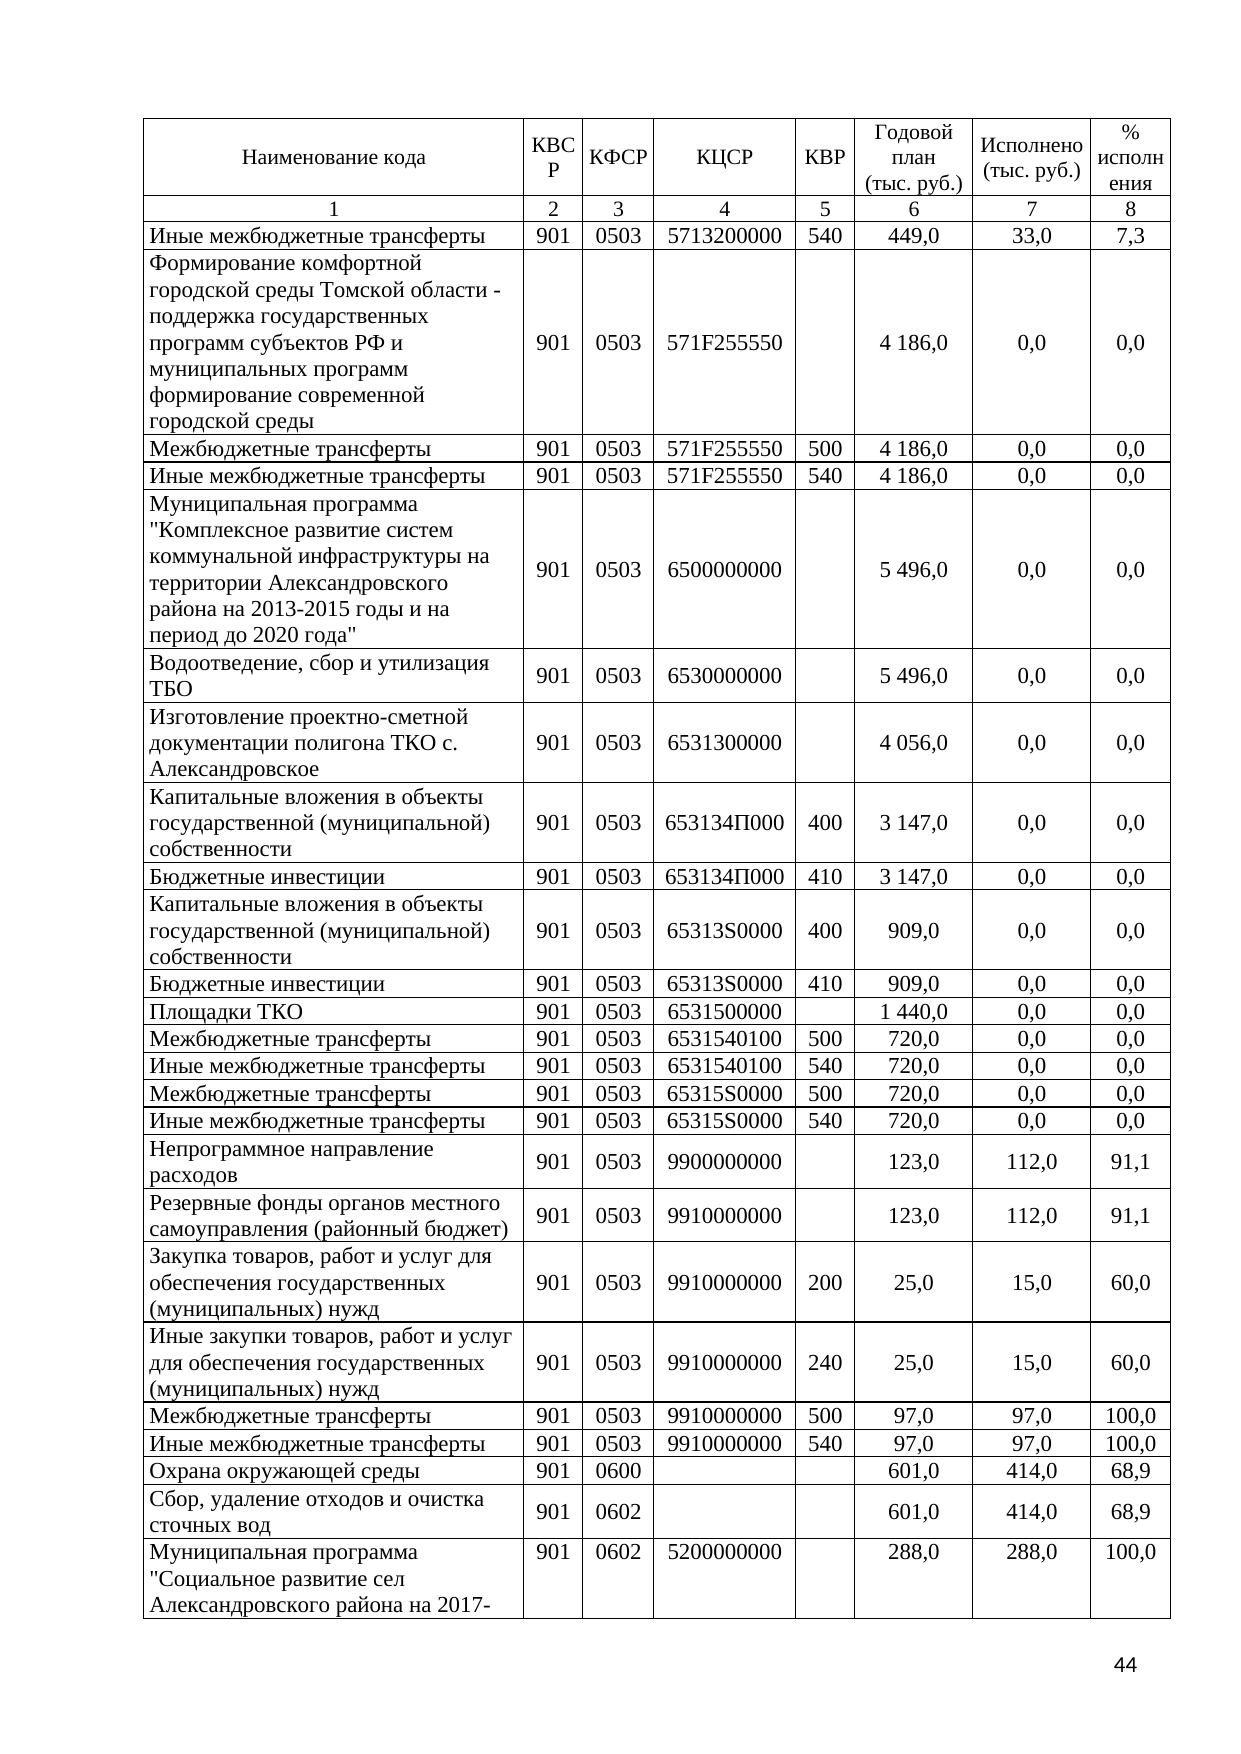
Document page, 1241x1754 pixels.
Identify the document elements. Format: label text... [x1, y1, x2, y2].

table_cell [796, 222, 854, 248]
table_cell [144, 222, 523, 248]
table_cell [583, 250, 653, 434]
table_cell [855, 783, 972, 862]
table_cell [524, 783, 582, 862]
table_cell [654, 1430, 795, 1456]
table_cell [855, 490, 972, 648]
table_cell 2 [524, 196, 582, 221]
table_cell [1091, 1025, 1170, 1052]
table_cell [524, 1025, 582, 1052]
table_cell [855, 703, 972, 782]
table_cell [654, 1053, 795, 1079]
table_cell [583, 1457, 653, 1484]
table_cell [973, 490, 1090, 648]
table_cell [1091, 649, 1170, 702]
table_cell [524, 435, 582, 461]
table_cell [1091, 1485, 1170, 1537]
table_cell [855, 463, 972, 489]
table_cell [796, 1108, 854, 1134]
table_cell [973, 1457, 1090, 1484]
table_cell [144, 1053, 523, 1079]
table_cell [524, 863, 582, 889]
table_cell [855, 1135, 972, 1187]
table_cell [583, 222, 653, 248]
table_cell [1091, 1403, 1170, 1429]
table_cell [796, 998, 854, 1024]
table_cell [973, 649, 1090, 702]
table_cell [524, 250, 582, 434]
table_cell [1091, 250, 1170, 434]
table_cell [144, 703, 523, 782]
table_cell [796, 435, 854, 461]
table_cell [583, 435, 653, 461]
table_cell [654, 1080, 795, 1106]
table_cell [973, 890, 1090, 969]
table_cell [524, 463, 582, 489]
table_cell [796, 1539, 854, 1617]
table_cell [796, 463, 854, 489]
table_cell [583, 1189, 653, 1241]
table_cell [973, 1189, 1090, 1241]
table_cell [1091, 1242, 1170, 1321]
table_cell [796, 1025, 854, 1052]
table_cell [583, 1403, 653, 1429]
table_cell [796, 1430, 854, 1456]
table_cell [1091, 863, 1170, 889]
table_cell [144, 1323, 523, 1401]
table_cell 6 [855, 196, 972, 221]
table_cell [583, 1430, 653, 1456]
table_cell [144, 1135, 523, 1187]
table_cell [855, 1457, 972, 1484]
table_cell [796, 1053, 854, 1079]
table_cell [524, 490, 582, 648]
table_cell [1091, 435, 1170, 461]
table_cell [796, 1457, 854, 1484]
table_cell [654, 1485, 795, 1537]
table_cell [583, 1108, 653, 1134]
table_header КЦСР [654, 119, 795, 195]
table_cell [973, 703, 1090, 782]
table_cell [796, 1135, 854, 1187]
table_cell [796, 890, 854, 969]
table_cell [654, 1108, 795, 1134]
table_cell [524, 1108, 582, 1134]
table_cell 7 [973, 196, 1090, 221]
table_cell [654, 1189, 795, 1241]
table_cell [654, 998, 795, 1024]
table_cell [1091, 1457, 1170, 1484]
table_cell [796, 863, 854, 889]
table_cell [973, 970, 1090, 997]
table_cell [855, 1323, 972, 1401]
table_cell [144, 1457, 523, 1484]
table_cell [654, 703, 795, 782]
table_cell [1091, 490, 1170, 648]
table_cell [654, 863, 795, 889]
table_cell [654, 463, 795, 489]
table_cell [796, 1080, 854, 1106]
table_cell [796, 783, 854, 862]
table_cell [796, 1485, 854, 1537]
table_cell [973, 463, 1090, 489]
table_header КВР [796, 119, 854, 195]
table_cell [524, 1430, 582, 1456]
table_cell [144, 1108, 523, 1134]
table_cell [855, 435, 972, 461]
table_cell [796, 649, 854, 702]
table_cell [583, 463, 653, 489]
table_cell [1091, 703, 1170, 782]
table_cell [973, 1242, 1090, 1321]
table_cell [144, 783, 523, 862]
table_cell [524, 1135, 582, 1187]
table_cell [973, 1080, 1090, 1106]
table_cell 4 [654, 196, 795, 221]
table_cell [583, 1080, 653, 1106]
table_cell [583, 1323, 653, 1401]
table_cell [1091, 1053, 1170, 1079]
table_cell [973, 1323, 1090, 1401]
table_header Исполнено (тыс. руб.) [973, 119, 1090, 195]
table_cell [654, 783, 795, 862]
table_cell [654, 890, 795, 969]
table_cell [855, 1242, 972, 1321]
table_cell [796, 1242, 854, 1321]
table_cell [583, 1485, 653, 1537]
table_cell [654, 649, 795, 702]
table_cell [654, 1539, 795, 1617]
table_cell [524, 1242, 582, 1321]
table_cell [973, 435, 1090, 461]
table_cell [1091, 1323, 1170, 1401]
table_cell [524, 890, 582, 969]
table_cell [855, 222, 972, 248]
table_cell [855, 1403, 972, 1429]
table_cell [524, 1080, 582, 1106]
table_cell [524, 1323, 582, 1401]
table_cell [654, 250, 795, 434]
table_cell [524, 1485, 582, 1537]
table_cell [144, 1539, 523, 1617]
table_cell 1 [144, 196, 523, 221]
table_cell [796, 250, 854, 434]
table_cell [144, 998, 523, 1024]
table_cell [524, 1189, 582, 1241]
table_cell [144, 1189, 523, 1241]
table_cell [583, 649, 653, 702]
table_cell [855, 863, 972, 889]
table_header % исполнения [1091, 119, 1170, 195]
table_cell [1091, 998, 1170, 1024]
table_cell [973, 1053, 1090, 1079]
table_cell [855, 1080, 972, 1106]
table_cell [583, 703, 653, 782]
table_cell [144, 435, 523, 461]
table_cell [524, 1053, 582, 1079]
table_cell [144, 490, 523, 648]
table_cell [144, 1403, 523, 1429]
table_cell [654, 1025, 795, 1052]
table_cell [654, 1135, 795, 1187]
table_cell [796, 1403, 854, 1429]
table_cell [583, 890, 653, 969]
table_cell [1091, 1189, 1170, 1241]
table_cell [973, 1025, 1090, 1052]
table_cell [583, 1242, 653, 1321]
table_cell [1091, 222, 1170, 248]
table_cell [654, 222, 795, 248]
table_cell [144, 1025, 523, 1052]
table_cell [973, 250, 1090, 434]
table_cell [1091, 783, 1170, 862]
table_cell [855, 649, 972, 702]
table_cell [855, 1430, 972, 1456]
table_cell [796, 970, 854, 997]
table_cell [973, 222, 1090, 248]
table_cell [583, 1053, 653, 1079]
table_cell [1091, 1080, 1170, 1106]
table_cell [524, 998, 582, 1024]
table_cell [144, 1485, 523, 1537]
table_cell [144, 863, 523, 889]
table_cell 3 [583, 196, 653, 221]
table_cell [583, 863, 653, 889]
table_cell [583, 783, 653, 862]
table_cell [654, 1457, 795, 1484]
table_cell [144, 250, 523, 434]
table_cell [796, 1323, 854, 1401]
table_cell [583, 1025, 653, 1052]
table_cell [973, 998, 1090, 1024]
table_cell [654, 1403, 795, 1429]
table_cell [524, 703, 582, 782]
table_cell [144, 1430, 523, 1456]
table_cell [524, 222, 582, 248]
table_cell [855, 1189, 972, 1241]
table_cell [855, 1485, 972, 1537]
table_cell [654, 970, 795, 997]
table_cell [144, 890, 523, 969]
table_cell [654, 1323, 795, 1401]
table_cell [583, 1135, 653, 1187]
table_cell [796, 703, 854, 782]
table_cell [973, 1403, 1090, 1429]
table_header Годовой план (тыс. руб.) [855, 119, 972, 195]
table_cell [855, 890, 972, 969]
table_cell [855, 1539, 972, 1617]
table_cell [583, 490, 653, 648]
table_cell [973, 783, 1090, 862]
table_cell 8 [1091, 196, 1170, 221]
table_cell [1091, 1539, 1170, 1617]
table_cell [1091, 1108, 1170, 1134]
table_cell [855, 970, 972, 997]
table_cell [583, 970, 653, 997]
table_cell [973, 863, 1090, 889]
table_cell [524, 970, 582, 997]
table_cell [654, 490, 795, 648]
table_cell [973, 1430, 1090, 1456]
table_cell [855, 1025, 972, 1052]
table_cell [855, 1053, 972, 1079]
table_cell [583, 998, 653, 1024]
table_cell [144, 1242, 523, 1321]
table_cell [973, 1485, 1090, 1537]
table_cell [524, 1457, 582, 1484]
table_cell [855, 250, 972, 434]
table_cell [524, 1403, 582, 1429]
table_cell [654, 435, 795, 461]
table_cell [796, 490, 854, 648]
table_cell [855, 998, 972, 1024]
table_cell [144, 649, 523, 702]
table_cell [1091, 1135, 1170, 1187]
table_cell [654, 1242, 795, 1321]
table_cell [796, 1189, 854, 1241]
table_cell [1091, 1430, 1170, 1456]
table_header КФСР [583, 119, 653, 195]
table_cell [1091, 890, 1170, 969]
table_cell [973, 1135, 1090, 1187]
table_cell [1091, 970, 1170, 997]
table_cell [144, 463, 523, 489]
table_cell 5 [796, 196, 854, 221]
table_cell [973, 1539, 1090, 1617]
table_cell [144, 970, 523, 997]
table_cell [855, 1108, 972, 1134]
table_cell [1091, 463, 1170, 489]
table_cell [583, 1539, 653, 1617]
table_header Наименование кода [144, 119, 523, 195]
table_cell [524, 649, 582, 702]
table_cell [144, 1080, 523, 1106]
table_header КВСР [524, 119, 582, 195]
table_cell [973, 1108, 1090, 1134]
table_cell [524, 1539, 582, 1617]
